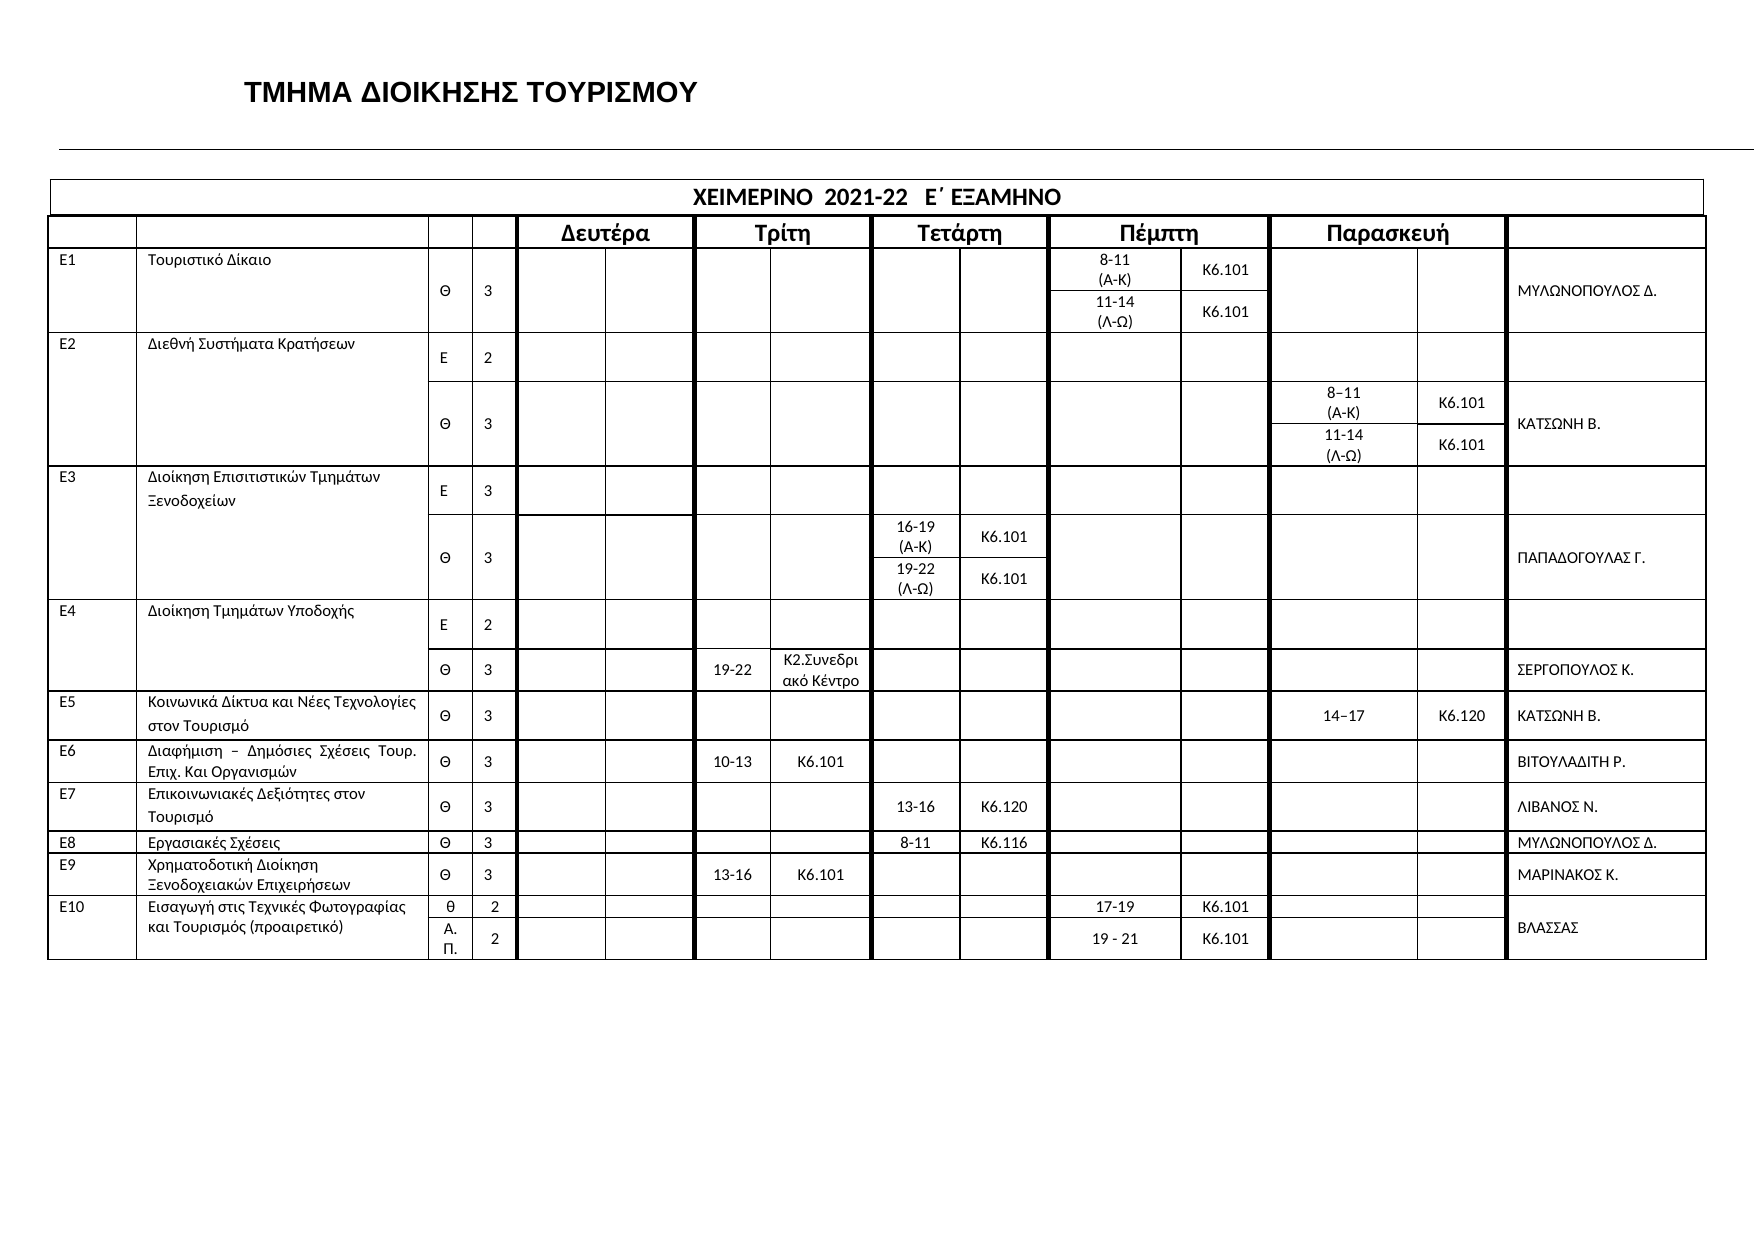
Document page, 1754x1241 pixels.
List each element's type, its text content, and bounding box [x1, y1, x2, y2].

table_cell Θ [429, 692, 472, 739]
table_cell [519, 783, 605, 830]
table_cell [874, 467, 959, 514]
table_cell [1051, 783, 1180, 830]
table_cell [1272, 832, 1417, 852]
table_cell Εισαγωγή στις Τεχνικές Φωτογραφίας και Τουρισμός (προαιρετικό) [137, 896, 428, 958]
table_cell 8-11 [874, 832, 959, 852]
table_cell [874, 600, 959, 648]
table_cell [1051, 333, 1180, 381]
table_cell ΣΕΡΓΟΠΟΥΛΟΣ Κ. [1509, 650, 1705, 690]
table_cell [1051, 515, 1180, 599]
table_cell [1182, 333, 1267, 381]
table_cell [606, 854, 692, 894]
table_cell [697, 918, 770, 958]
table_cell [771, 896, 869, 916]
table_cell ΛΙΒΑΝΟΣ Ν. [1509, 783, 1705, 830]
table_cell Κ6.101 [1418, 425, 1504, 465]
table_cell [1051, 600, 1180, 648]
table_header [1509, 217, 1705, 247]
table_cell Ε1 [49, 249, 136, 332]
table_cell [519, 600, 605, 648]
table_cell Θ [429, 515, 472, 599]
table_cell [519, 692, 605, 739]
table_cell [1051, 832, 1180, 852]
table_cell Ε [429, 600, 472, 648]
table_cell 13-16 [874, 783, 959, 830]
table_cell Κ6.120 [1418, 692, 1504, 739]
table_cell [874, 896, 959, 916]
table_cell [1509, 600, 1705, 648]
table_cell 8–11 (Α-Κ) [1272, 382, 1417, 423]
table_cell [1418, 467, 1504, 514]
table_cell [874, 918, 959, 958]
table_cell [771, 515, 869, 599]
table_cell 3 [473, 741, 515, 781]
table_cell [771, 467, 869, 514]
table_cell 11-14 (Λ-Ω) [1051, 291, 1180, 332]
table_cell [519, 467, 605, 514]
table_cell 19 - 21 [1051, 918, 1180, 958]
table_cell [1051, 741, 1180, 781]
table_cell [961, 333, 1046, 381]
table_cell Ε9 [49, 854, 136, 894]
table_cell Θ [429, 832, 472, 852]
table_cell θ [429, 896, 472, 916]
table_cell [1051, 382, 1180, 465]
table_cell 3 [473, 650, 515, 690]
table_cell [771, 692, 869, 739]
table_header Πέμπτη [1051, 217, 1267, 247]
table_cell Εργασιακές Σχέσεις [137, 832, 428, 852]
table_cell [961, 741, 1046, 781]
table_cell [1272, 854, 1417, 894]
table_cell [1182, 650, 1267, 690]
table_cell Ε [429, 467, 472, 514]
table_cell 3 [473, 249, 515, 332]
table_cell [961, 854, 1046, 894]
table_cell 10-13 [697, 741, 770, 781]
table_cell [1272, 896, 1417, 916]
table_cell [1272, 918, 1417, 958]
table_cell 3 [473, 467, 515, 514]
table_cell [1418, 600, 1504, 648]
table_cell 2 [473, 600, 515, 648]
table_cell [697, 467, 770, 514]
table_cell ΠΑΠΑΔΟΓΟΥΛΑΣ Γ. [1509, 515, 1705, 599]
table_header [473, 217, 515, 247]
table_header [49, 217, 136, 247]
table_cell Κ6.101 [1182, 249, 1267, 289]
table_cell Ε [429, 333, 472, 381]
table_cell [771, 600, 869, 648]
table_cell 19-22 (Λ-Ω) [874, 558, 959, 599]
table_cell [1051, 692, 1180, 739]
table_cell [874, 854, 959, 894]
table_cell Κ6.101 [1182, 896, 1267, 916]
table_cell Κοινωνικά Δίκτυα και Νέες Τεχνολογίες στον Τουρισμό [137, 692, 428, 739]
table_cell 3 [473, 854, 515, 894]
table_cell Τουριστικό Δίκαιο [137, 249, 428, 332]
table_cell [961, 896, 1046, 916]
table_cell [606, 832, 692, 852]
table_cell [961, 918, 1046, 958]
table_cell [697, 896, 770, 916]
table_cell Ε4 [49, 600, 136, 690]
table_cell [1182, 854, 1267, 894]
table_cell ΜΑΡΙΝΑΚΟΣ Κ. [1509, 854, 1705, 894]
table_cell [1418, 896, 1504, 916]
table_cell Κ6.101 [1182, 918, 1267, 958]
table_cell Κ6.116 [961, 832, 1046, 852]
table_cell [1509, 467, 1705, 514]
table_cell [961, 467, 1046, 514]
table_cell [519, 896, 605, 916]
table_cell [606, 741, 692, 781]
table_cell Ε8 [49, 832, 136, 852]
table_cell Ε10 [49, 896, 136, 958]
table_cell 3 [473, 832, 515, 852]
subtitle ΧΕΙΜΕΡΙΝΟ 2021-22 Ε΄ ΕΞΑΜΗΝΟ [51, 180, 1703, 214]
table_cell Κ6.120 [961, 783, 1046, 830]
table_cell [771, 333, 869, 381]
table_cell [519, 333, 605, 381]
table_cell [606, 650, 692, 690]
table_cell Θ [429, 249, 472, 332]
table_cell ΜΥΛΩΝΟΠΟΥΛΟΣ Δ. [1509, 832, 1705, 852]
table_cell [1182, 783, 1267, 830]
table_cell 19-22 [697, 649, 770, 690]
table_cell [606, 600, 692, 648]
table_cell 2 [473, 918, 515, 958]
table_cell Ε3 [49, 467, 136, 599]
table_cell [519, 249, 605, 332]
table_cell [1272, 600, 1417, 648]
table_cell Ε5 [49, 692, 136, 739]
table_cell [874, 249, 959, 332]
table_cell Διαφήμιση – Δημόσιες Σχέσεις Τουρ. Επιχ. Και Οργανισμών [137, 741, 428, 781]
table_cell [1272, 783, 1417, 830]
table_cell [1272, 249, 1417, 332]
table_cell [1272, 467, 1417, 514]
table_cell [1418, 832, 1504, 852]
table_cell [697, 692, 770, 739]
table_cell [771, 783, 869, 830]
table_cell [1272, 515, 1417, 599]
table_cell [874, 741, 959, 781]
table_cell [961, 382, 1046, 465]
table_cell [1182, 600, 1267, 648]
table_cell [697, 832, 770, 852]
table_cell 3 [473, 783, 515, 830]
table_cell [771, 382, 869, 465]
table_cell Διεθνή Συστήματα Κρατήσεων [137, 333, 428, 465]
table_cell ΒΙΤΟΥΛΑΔΙΤΗ Ρ. [1509, 741, 1705, 781]
table_cell [519, 650, 605, 690]
table_cell [1182, 382, 1267, 465]
table_cell Κ6.101 [1182, 291, 1267, 332]
table_cell [697, 382, 770, 465]
table_cell Κ2.Συνεδριακό Κέντρο [771, 650, 869, 690]
table_header Τρίτη [697, 217, 869, 247]
table_cell 3 [473, 515, 515, 599]
table_cell [1418, 333, 1504, 381]
table_cell Α.Π. [429, 918, 472, 958]
table_cell ΚΑΤΣΩΝΗ Β. [1509, 692, 1705, 739]
table_cell [961, 650, 1046, 690]
table_cell [1182, 832, 1267, 852]
table_cell [606, 896, 692, 916]
table_cell Διοίκηση Επισιτιστικών Τμημάτων Ξενοδοχείων [137, 467, 428, 599]
table_cell [606, 783, 692, 830]
table_cell Επικοινωνιακές Δεξιότητες στον Τουρισμό [137, 783, 428, 830]
table_cell [519, 382, 605, 465]
table_cell Ε6 [49, 741, 136, 781]
table_cell Διοίκηση Τμημάτων Υποδοχής [137, 600, 428, 690]
table_cell [697, 783, 770, 830]
table_header Παρασκευή [1272, 217, 1504, 247]
table_cell [874, 333, 959, 381]
table_cell 3 [473, 382, 515, 465]
table_cell [606, 333, 692, 381]
table_cell Θ [429, 783, 472, 830]
table_cell Κ6.101 [771, 741, 869, 781]
table_cell [606, 467, 692, 514]
table_cell [874, 692, 959, 739]
table_cell [874, 382, 959, 465]
table_cell [697, 333, 770, 381]
table_header [429, 217, 472, 247]
table_cell [1182, 741, 1267, 781]
table_cell ΒΛΑΣΣΑΣ [1509, 896, 1705, 958]
table_cell [1418, 249, 1504, 332]
table_cell [961, 249, 1046, 332]
table_cell [519, 516, 605, 599]
table_cell Θ [429, 854, 472, 894]
table_cell 2 [473, 896, 515, 916]
table_cell [1272, 333, 1417, 381]
table_cell 3 [473, 692, 515, 739]
table_cell 16-19 (Α-Κ) [874, 515, 959, 557]
table_cell Θ [429, 741, 472, 781]
table_cell [519, 741, 605, 781]
table_cell [1182, 515, 1267, 599]
table_cell 17-19 [1051, 896, 1180, 916]
table_cell [606, 516, 692, 599]
table_cell Κ6.101 [771, 854, 869, 894]
table_cell Κ6.101 [961, 515, 1046, 557]
table_cell [1272, 650, 1417, 690]
table_cell [1418, 741, 1504, 781]
table_cell [1182, 692, 1267, 739]
table_cell [519, 854, 605, 894]
table_cell [771, 918, 869, 958]
table_cell 11-14 (Λ-Ω) [1272, 424, 1417, 465]
table_header Τετάρτη [874, 217, 1046, 247]
table_cell [961, 600, 1046, 648]
table_cell 14–17 [1272, 692, 1417, 739]
table_cell Θ [429, 650, 472, 690]
table_cell [606, 249, 692, 332]
table_cell [1418, 918, 1504, 958]
table_cell [1051, 650, 1180, 690]
table_cell [519, 918, 605, 958]
table_cell [874, 650, 959, 690]
table_cell [606, 382, 692, 465]
table_cell [606, 692, 692, 739]
table_cell [1418, 854, 1504, 894]
table_cell 13-16 [697, 854, 770, 894]
table_cell Χρηματοδοτική Διοίκηση Ξενοδοχειακών Επιχειρήσεων [137, 854, 428, 894]
table_cell [697, 515, 770, 599]
table_cell [606, 918, 692, 958]
table_cell [1051, 854, 1180, 894]
table_header [137, 217, 428, 247]
table_cell Κ6.101 [1418, 382, 1504, 423]
table_cell ΜΥΛΩΝΟΠΟΥΛΟΣ Δ. [1509, 249, 1705, 332]
table_cell [1509, 333, 1705, 381]
table_cell [1182, 467, 1267, 514]
table_cell [697, 600, 770, 648]
table_cell Ε7 [49, 783, 136, 830]
table_cell [1051, 467, 1180, 514]
table_cell Θ [429, 382, 472, 465]
table_cell [771, 249, 869, 332]
table_cell Ε2 [49, 333, 136, 465]
table_header Δευτέρα [519, 217, 692, 247]
table_cell [961, 692, 1046, 739]
table_cell [1418, 650, 1504, 690]
table_cell Κ6.101 [961, 558, 1046, 599]
table_cell ΚΑΤΣΩΝΗ Β. [1509, 382, 1705, 465]
table_cell [697, 249, 770, 332]
table_cell [1272, 741, 1417, 781]
table_cell [771, 832, 869, 852]
table_cell [519, 832, 605, 852]
table_cell 8-11 (Α-Κ) [1051, 249, 1180, 289]
table_cell [1418, 783, 1504, 830]
table_cell [1418, 515, 1504, 599]
table_cell 2 [473, 333, 515, 381]
